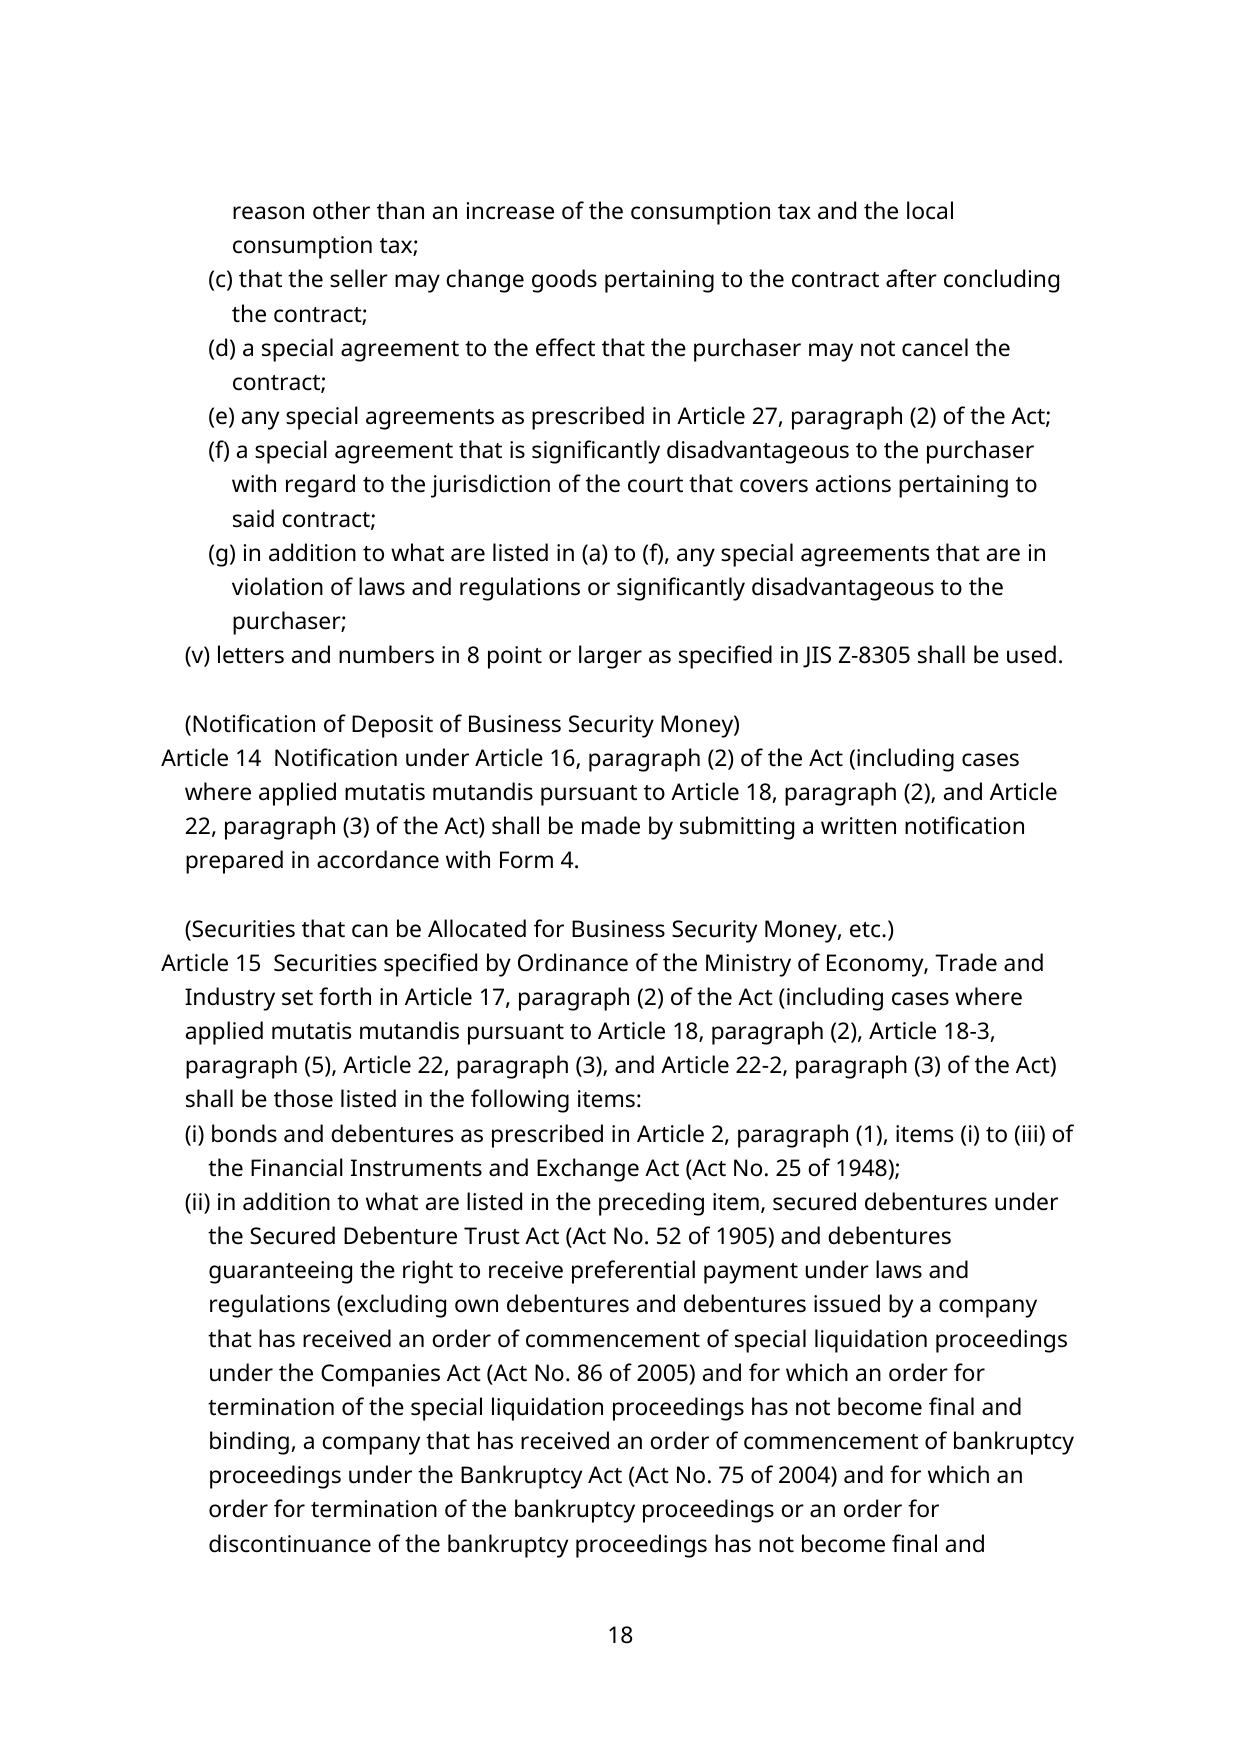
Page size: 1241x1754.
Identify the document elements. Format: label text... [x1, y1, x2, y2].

text Article 15 Securities specified by Ordinance of the Ministry of Economy, Trade and Industry set forth in Article 17, paragraph (2) of the Act (including cases where applied mutatis mutandis pursuant to Article 18, paragraph (2), Article 18-3, paragraph (5), Article 22, paragraph (3), and Article 22-2, paragraph (3) of the Act) shall be those listed in the following items: [161, 945, 1079, 1116]
text (i) bonds and debentures as prescribed in Article 2, paragraph (1), items (i) to (iii) of the Financial Instruments and Exchange Act (Act No. 25 of 1948); [184, 1116, 1079, 1184]
text (Notification of Deposit of Business Security Money) [184, 706, 1079, 740]
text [207, 194, 1079, 262]
text (e) any special agreements as prescribed in Article 27, paragraph (2) of the Act; [207, 399, 1079, 433]
text (f) a special agreement that is significantly disadvantageous to the purchaser with regard to the jurisdiction of the court that covers actions pertaining to said contract; [207, 433, 1079, 535]
text (Securities that can be Allocated for Business Security Money, etc.) [184, 911, 1079, 945]
text (c) that the seller may change goods pertaining to the contract after concluding the contract; [207, 262, 1079, 330]
text (d) a special agreement to the effect that the purchaser may not cancel the contract; [207, 330, 1079, 399]
text (g) in addition to what are listed in (a) to (f), any special agreements that are in violation of laws and regulations or significantly disadvantageous to the purchaser; [207, 535, 1079, 638]
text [184, 1184, 1079, 1560]
text (v) letters and numbers in 8 point or larger as specified in JIS Z-8305 shall be used. [184, 638, 1079, 672]
text Article 14 Notification under Article 16, paragraph (2) of the Act (including cases where applied mutatis mutandis pursuant to Article 18, paragraph (2), and Article 22, paragraph (3) of the Act) shall be made by submitting a written notification prepared in accordance with Form 4. [161, 740, 1079, 877]
